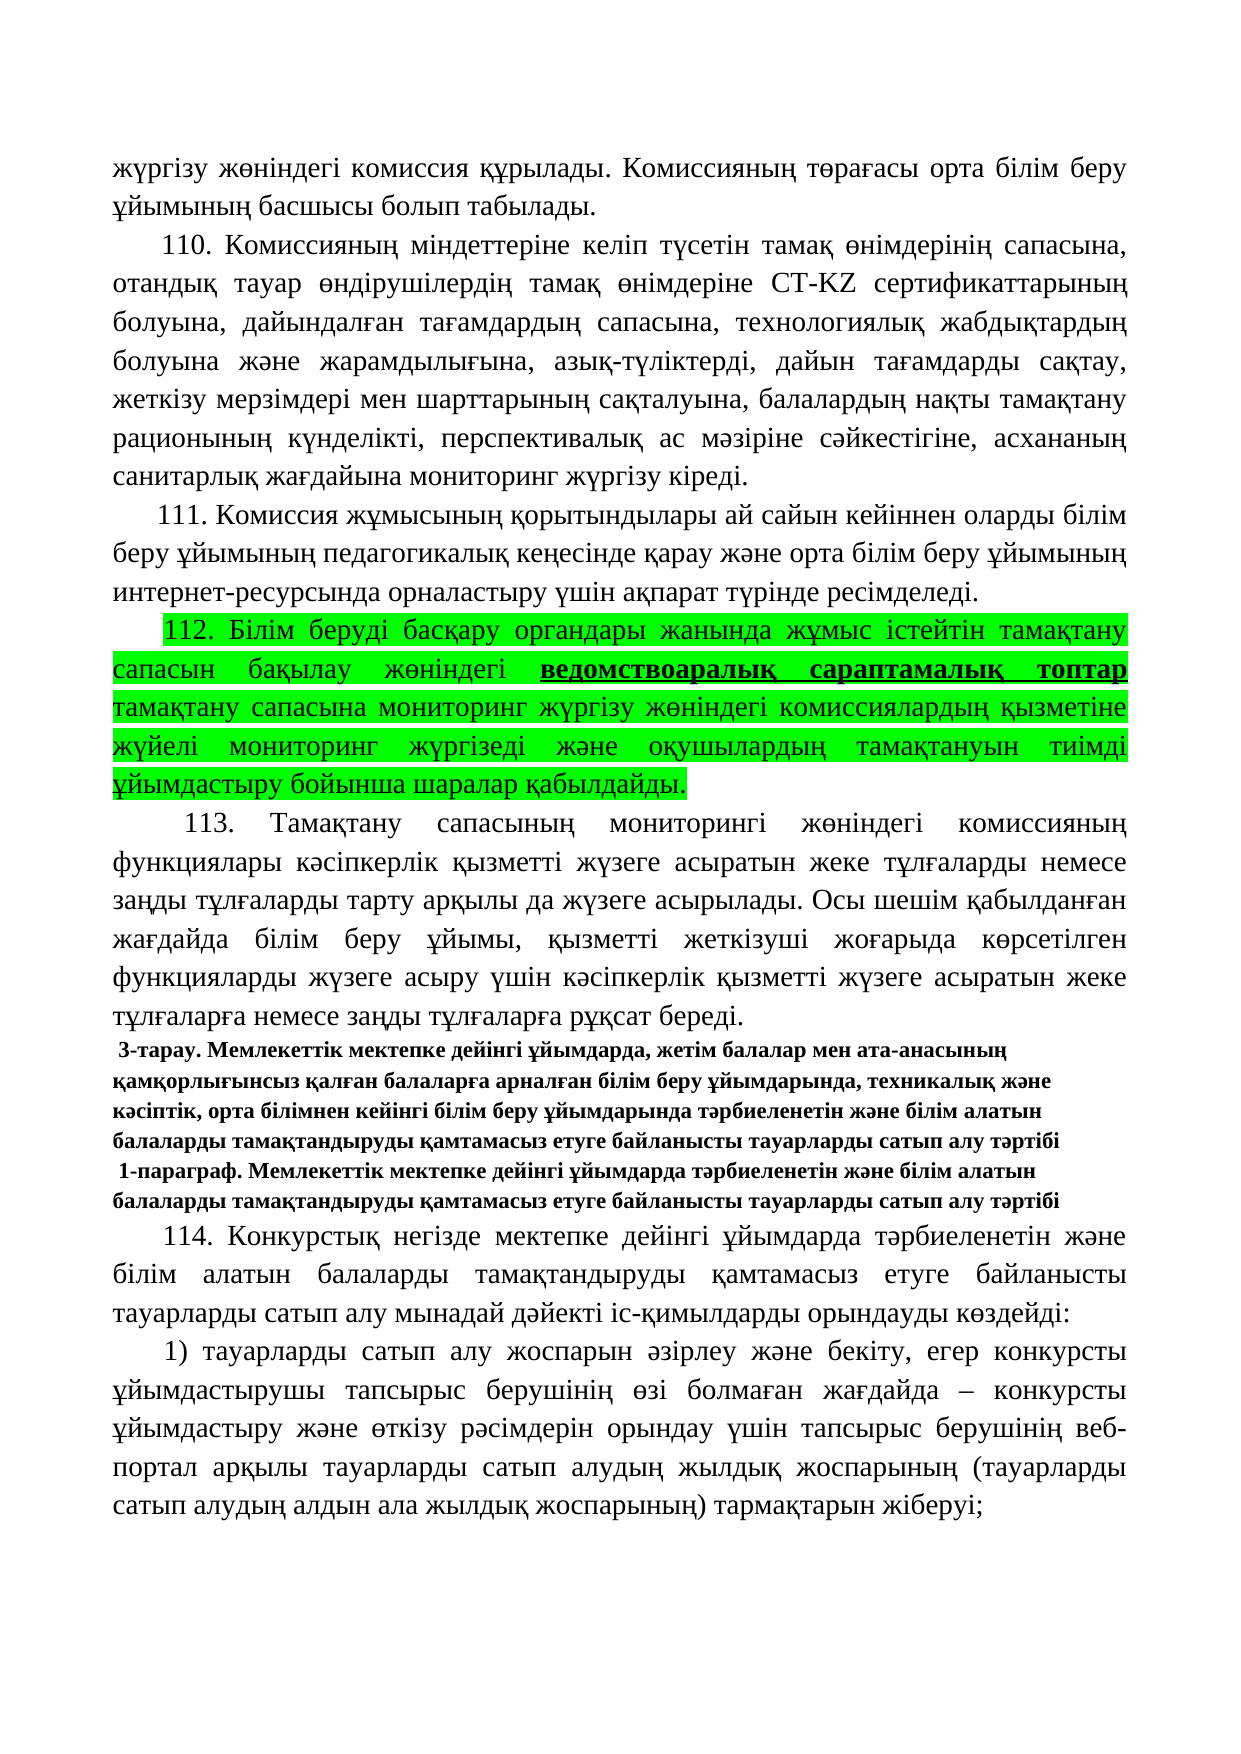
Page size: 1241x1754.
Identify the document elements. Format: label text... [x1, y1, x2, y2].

text 112. Білім беруді басқару органдары жанында жұмыс істейтін тамақтану сапасын бақылау жөніндегі ведомствоаралық сараптамалық топтар тамақтану сапасына мониторинг жүргізу жөніндегі комиссиялардың қызметіне жүйелі мониторинг жүргізеді және оқушылардың тамақтануын тиімді ұйымдастыру бойынша шаралар қабылдайды. [112, 755, 1128, 800]
text 112. Білім беруді басқару органдары жанында жұмыс істейтін тамақтану сапасын бақылау жөніндегі ведомствоаралық сараптамалық топтар тамақтану сапасына мониторинг жүргізу жөніндегі комиссиялардың қызметіне жүйелі мониторинг жүргізеді және оқушылардың тамақтануын тиімді ұйымдастыру бойынша шаралар қабылдайды. [112, 706, 1128, 754]
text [112, 150, 1128, 222]
text 3-тарау. Мемлекеттік мектепке дейінгі ұйымдарда, жетім балалар мен ата-анасының қамқорлығынсыз қалған балаларға арналған білім беру ұйымдарында, техникалық және кәсіптік, орта білімнен кейінгі білім беру ұйымдарында тәрбиеленетін және білім алатын балаларды тамақтандыруды қамтамасыз етуге байланысты тауарларды сатып алу тәртібі [112, 1036, 1128, 1153]
text 112. Білім беруді басқару органдары жанында жұмыс істейтін тамақтану сапасын бақылау жөніндегі ведомствоаралық сараптамалық топтар тамақтану сапасына мониторинг жүргізу жөніндегі комиссиялардың қызметіне жүйелі мониторинг жүргізеді және оқушылардың тамақтануын тиімді ұйымдастыру бойынша шаралар қабылдайды. [112, 612, 1128, 703]
text 110. Комиссияның міндеттеріне келіп түсетін тамақ өнімдерінің сапасына, отандық тауар өндірушілердің тамақ өнімдеріне CT-KZ сертификаттарының болуына, дайындалған тағамдардың сапасына, технологиялық жабдықтардың болуына және жарамдылығына, азық-түліктерді, дайын тағамдарды сақтау, жеткізу мерзімдері мен шарттарының сақталуына, балалардың нақты тамақтану рационының күнделікті, перспективалық ас мәзіріне сәйкестігіне, асхананың санитарлық жағдайына мониторинг жүргізу кіреді. [112, 227, 1128, 492]
text 114. Конкурстық негізде мектепке дейінгі ұйымдарда тәрбиеленетін және білім алатын балаларды тамақтандыруды қамтамасыз етуге байланысты тауарларды сатып алу мынадай дәйекті іс-қимылдарды орындауды көздейді: [112, 1218, 1128, 1328]
text 1) тауарларды сатып алу жоспарын әзірлеу және бекіту, егер конкурсты ұйымдастырушы тапсырыс берушінің өзі болмаған жағдайда – конкурсты ұйымдастыру және өткізу рәсімдерін орындау үшін тапсырыс берушінің веб-портал арқылы тауарларды сатып алудың жылдық жоспарының (тауарларды сатып алудың алдын ала жылдық жоспарының) тармақтарын жіберуі; [112, 1333, 1128, 1521]
text 111. Комиссия жұмысының қорытындылары ай сайын кейіннен оларды білім беру ұйымының педагогикалық кеңесінде қарау және орта білім беру ұйымының интернет-ресурсында орналастыру үшін ақпарат түрінде ресімделеді. [112, 497, 1128, 607]
text 113. Тамақтану сапасының мониторингі жөніндегі комиссияның функциялары кәсіпкерлік қызметті жүзеге асыратын жеке тұлғаларды немесе заңды тұлғаларды тарту арқылы да жүзеге асырылады. Осы шешім қабылданған жағдайда білім беру ұйымы, қызметті жеткізуші жоғарыда көрсетілген функцияларды жүзеге асыру үшін кәсіпкерлік қызметті жүзеге асыратын жеке тұлғаларға немесе заңды тұлғаларға рұқсат береді. [112, 805, 1128, 1031]
text 1-параграф. Мемлекеттік мектепке дейінгі ұйымдарда тәрбиеленетін және білім алатын балаларды тамақтандыруды қамтамасыз етуге байланысты тауарларды сатып алу тәртібі [112, 1157, 1128, 1214]
